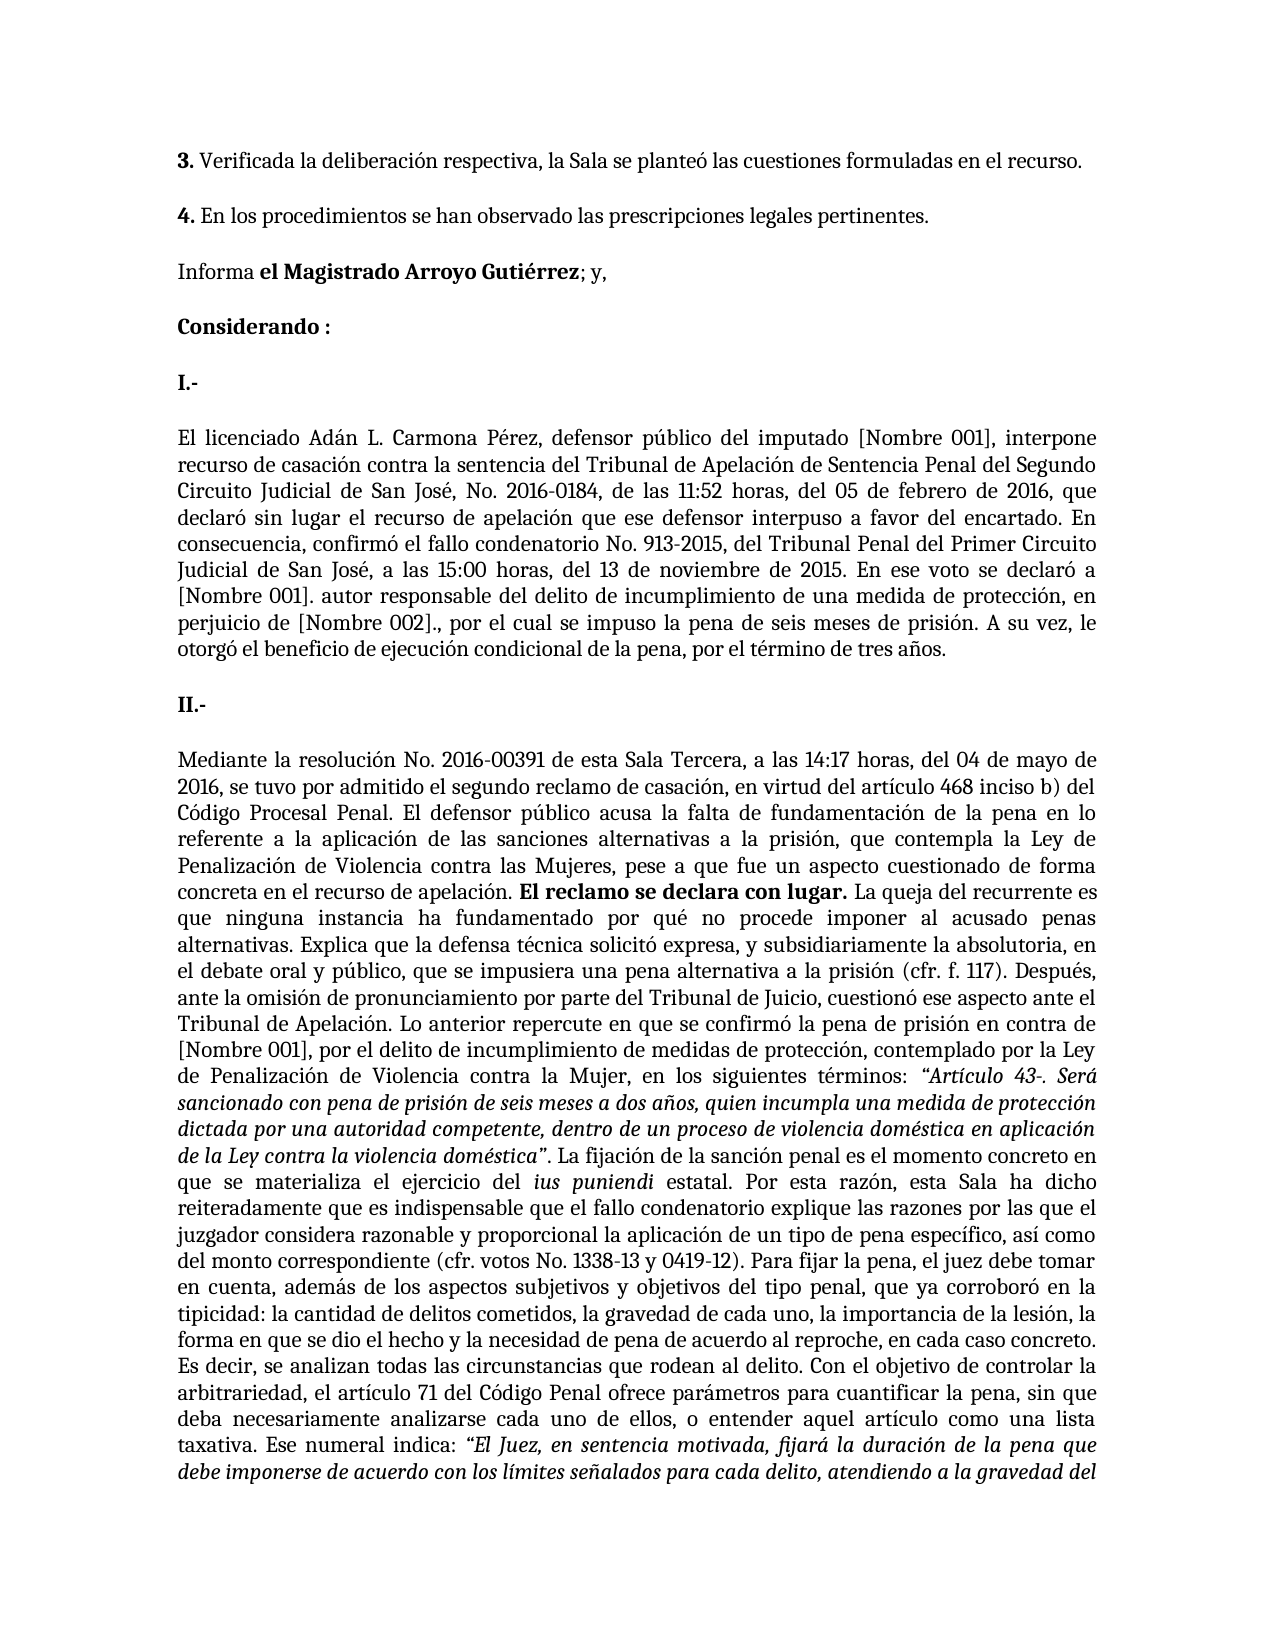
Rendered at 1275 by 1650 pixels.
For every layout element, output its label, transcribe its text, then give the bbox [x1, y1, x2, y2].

text II.- [177, 692, 1098, 718]
text Informa el Magistrado Arroyo Gutiérrez; y, [177, 259, 1098, 285]
text Considerando : [177, 314, 1098, 341]
text El licenciado Adán L. Carmona Pérez, defensor público del imputado [Nombre 001], interpone recurso de casación contra la sentencia del Tribunal de Apelación de Sentencia Penal del Segundo Circuito Judicial de San José, No. 2016-0184, de las 11:52 horas, del 05 de febrero de 2016, que declaró sin lugar el recurso de apelación que ese defensor interpuso a favor del encartado. En consecuencia, confirmó el fallo condenatorio No. 913-2015, del Tribunal Penal del Primer Circuito Judicial de San José, a las 15:00 horas, del 13 de noviembre de 2015. En ese voto se declaró a [Nombre 001]. autor responsable del delito de incumplimiento de una medida de protección, en perjuicio de [Nombre 002]., por el cual se impuso la pena de seis meses de prisión. A su vez, le otorgó el beneficio de ejecución condicional de la pena, por el término de tres años. [177, 425, 1098, 662]
text 4. En los procedimientos se han observado las prescripciones legales pertinentes. [177, 203, 1098, 229]
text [177, 747, 1098, 1485]
text 3. Verificada la deliberación respectiva, la Sala se planteó las cuestiones formuladas en el recurso. [177, 148, 1098, 174]
text I.- [177, 370, 1098, 396]
